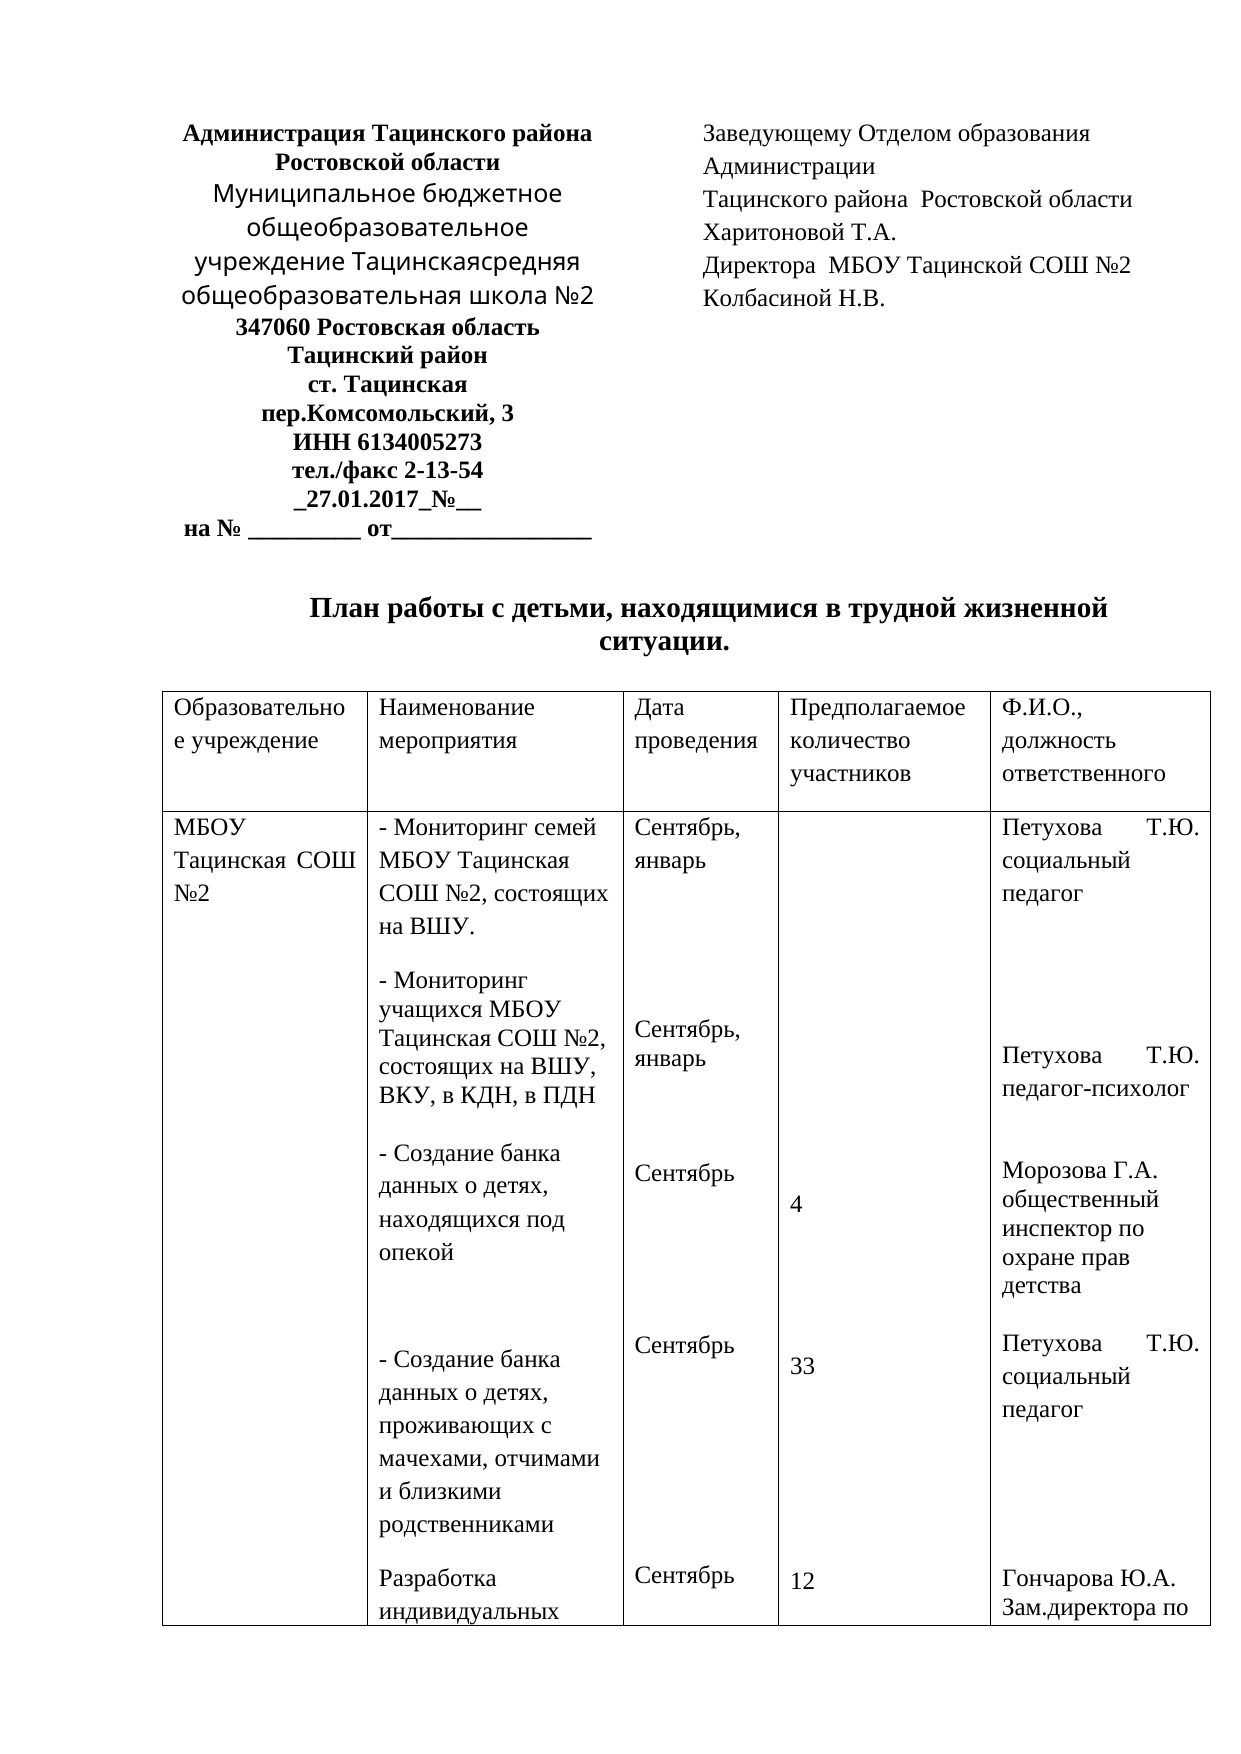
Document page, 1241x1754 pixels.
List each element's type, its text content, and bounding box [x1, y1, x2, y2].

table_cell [991, 812, 1210, 1625]
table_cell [779, 812, 990, 1625]
table_header Наименование мероприятия [368, 692, 623, 811]
text План работы с детьми, находящимися в трудной жизненной ситуации. [177, 590, 1152, 657]
table_header Заведующему Отделом образования Администрации Тацинского района Ростовской области Харитоновой Т.А. Директора МБОУ Тацинской СОШ №2 Колбасиной Н.В. [609, 118, 1240, 542]
table_header Образовательное учреждение [163, 692, 367, 811]
table_header Предполагаемое количество участников [779, 692, 990, 811]
table_header Ф.И.О., должность ответственного [991, 692, 1210, 811]
table_header Дата проведения [624, 692, 778, 811]
table_header Администрация Тацинского района Ростовской области Муниципальное бюджетное общеобразовательное учреждение Тацинскаясредняя общеобразовательная школа №2 347060 Ростовская область Тацинский район ст. Тацинская пер.Комсомольский, 3 ИНН 6134005273 тел./факс 2-13-54 _27.01.2017_№__ на № _________ от________________ [166, 118, 609, 542]
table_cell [163, 812, 367, 1625]
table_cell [624, 812, 778, 1625]
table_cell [368, 812, 623, 1625]
